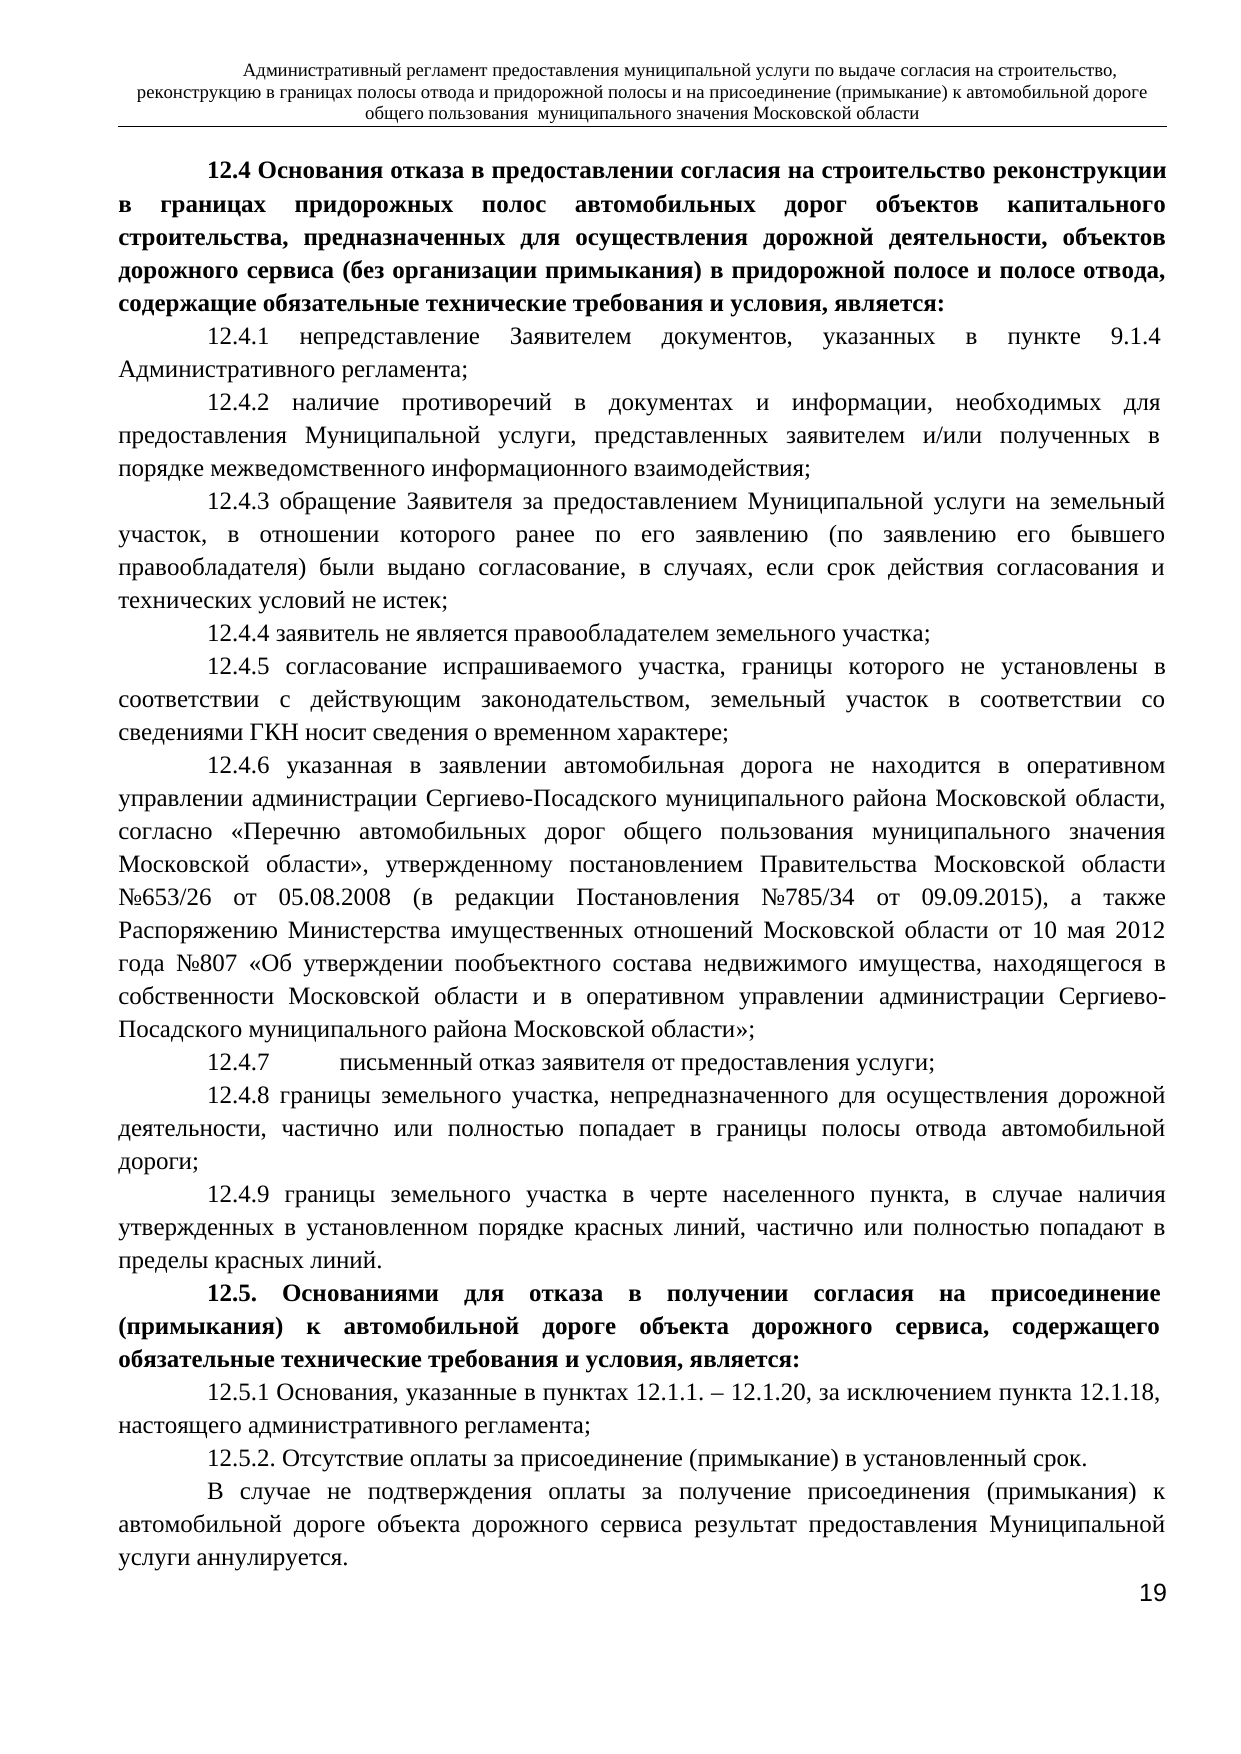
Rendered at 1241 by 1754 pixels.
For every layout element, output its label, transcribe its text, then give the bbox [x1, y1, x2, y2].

text 12.5.1 Основания, указанные в пунктах 12.1.1. – 12.1.20, за исключением пункта 12.1.18, настоящего административного регламента; [118, 1377, 1161, 1439]
text 12.4.3 обращение Заявителя за предоставлением Муниципальной услуги на земельный участок, в отношении которого ранее по его заявлению (по заявлению его бывшего правообладателя) были выдано согласование, в случаях, если срок действия согласования и технических условий не истек; [118, 486, 1167, 614]
text В случае не подтверждения оплаты за получение присоединения (примыкания) к автомобильной дороге объекта дорожного сервиса результат предоставления Муниципальной услуги аннулируется. [118, 1476, 1167, 1571]
text 12.4.4 заявитель не является правообладателем земельного участка; [118, 618, 1167, 647]
text 12.4.7 письменный отказ заявителя от предоставления услуги; [118, 1047, 1167, 1076]
text 12.4 Основания отказа в предоставлении согласия на строительство реконструкции в границах придорожных полос автомобильных дорог объектов капитального строительства, предназначенных для осуществления дорожной деятельности, объектов дорожного сервиса (без организации примыкания) в придорожной полосе и полосе отвода, содержащие обязательные технические требования и условия, является: [118, 156, 1167, 316]
text 12.5.2. Отсутствие оплаты за присоединение (примыкание) в установленный срок. [118, 1443, 1167, 1472]
text 12.4.6 указанная в заявлении автомобильная дорога не находится в оперативном управлении администрации Сергиево-Посадского муниципального района Московской области, согласно «Перечню автомобильных дорог общего пользования муниципального значения Московской области», утвержденному постановлением Правительства Московской области №653/26 от 05.08.2008 (в редакции Постановления №785/34 от 09.09.2015), а также Распоряжению Министерства имущественных отношений Московской области от 10 мая 2012 года №807 «Об утверждении пообъектного состава недвижимого имущества, находящегося в собственности Московской области и в оперативном управлении администрации Сергиево-Посадского муниципального района Московской области»; [118, 750, 1167, 1043]
text 12.4.1 непредставление Заявителем документов, указанных в пункте 9.1.4 Административного регламента; [118, 321, 1161, 382]
text 12.5. Основаниями для отказа в получении согласия на присоединение (примыкания) к автомобильной дороге объекта дорожного сервиса, содержащего обязательные технические требования и условия, является: [118, 1278, 1161, 1373]
text 12.4.8 границы земельного участка, непредназначенного для осуществления дорожной деятельности, частично или полностью попадает в границы полосы отвода автомобильной дороги; [118, 1080, 1167, 1175]
text 12.4.5 согласование испрашиваемого участка, границы которого не установлены в соответствии с действующим законодательством, земельный участок в соответствии со сведениями ГКН носит сведения о временном характере; [118, 651, 1167, 746]
text 12.4.9 границы земельного участка в черте населенного пункта, в случае наличия утвержденных в установленном порядке красных линий, частично или полностью попадают в пределы красных линий. [118, 1179, 1167, 1274]
text 12.4.2 наличие противоречий в документах и информации, необходимых для предоставления Муниципальной услуги, представленных заявителем и/или полученных в порядке межведомственного информационного взаимодействия; [118, 387, 1161, 482]
